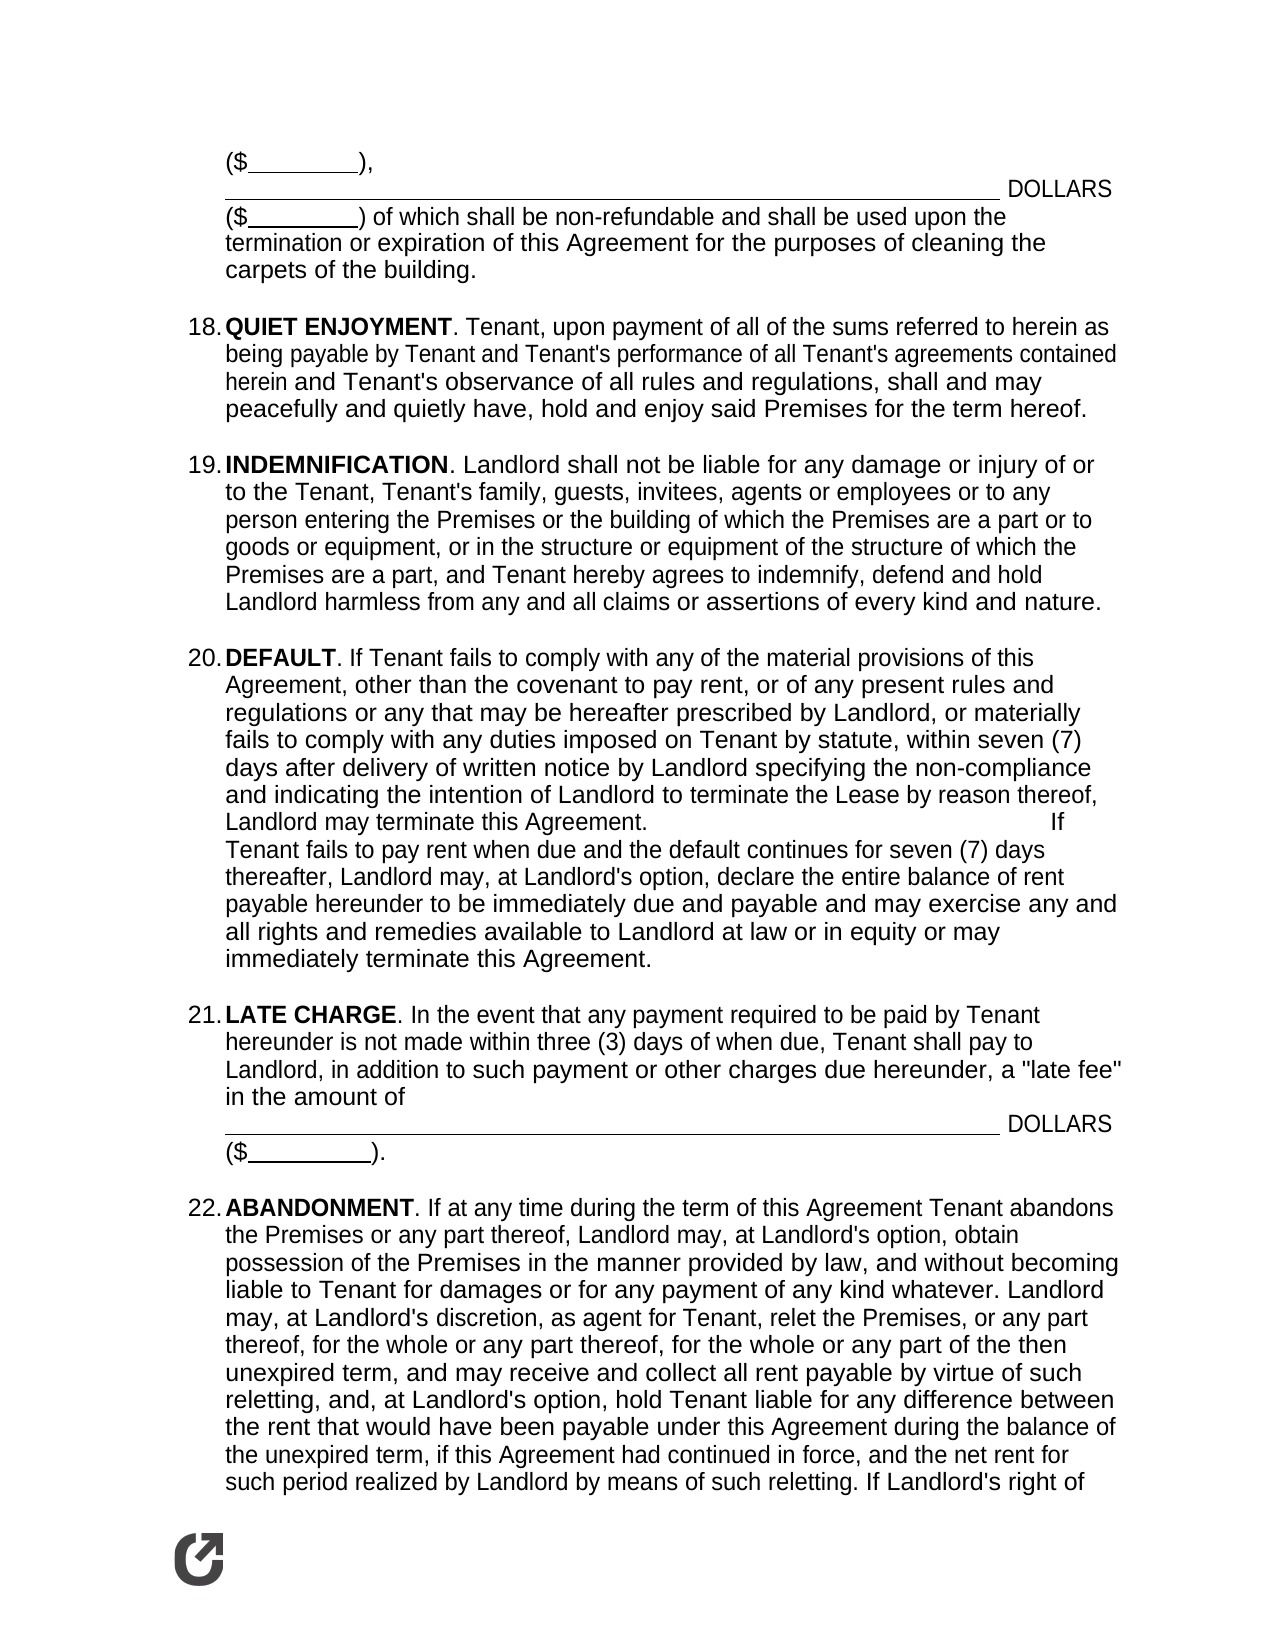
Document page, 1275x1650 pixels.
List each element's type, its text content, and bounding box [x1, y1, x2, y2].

list QUIET ENJOYMENT. Tenant, upon payment of all of the sums referred to herein as being payable by Tenant and Tenant's performance of all Tenant's agreements contained herein and Tenant's observance of all rules and regulations, shall and may peacefully and quietly have, hold and enjoy said Premises for the term hereof. [188, 313, 1124, 423]
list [188, 1194, 1124, 1496]
text ($ ). [225, 1137, 1137, 1166]
list LATE CHARGE. In the event that any payment required to be paid by Tenant hereunder is not made within three (3) days of when due, Tenant shall pay to Landlord, in addition to such payment or other charges due hereunder, a "late fee" in the amount of [188, 1001, 1123, 1111]
text ($ ), [225, 148, 1137, 176]
picture [174, 1533, 223, 1586]
list INDEMNIFICATION. Landlord shall not be liable for any damage or injury of or to the Tenant, Tenant's family, guests, invitees, agents or employees or to any person entering the Premises or the building of which the Premises are a part or to goods or equipment, or in the structure or equipment of the structure of which the Premises are a part, and Tenant hereby agrees to indemnify, defend and hold Landlord harmless from any and all claims or assertions of every kind and nature. [188, 451, 1120, 616]
text DOLLARS [225, 176, 1137, 203]
text DOLLARS [225, 1111, 1137, 1137]
list DEFAULT. If Tenant fails to comply with any of the material provisions of this Agreement, other than the covenant to pay rent, or of any present rules and regulations or any that may be hereafter prescribed by Landlord, or materially fails to comply with any duties imposed on Tenant by statute, within seven (7) days after delivery of written notice by Landlord specifying the non-compliance and indicating the intention of Landlord to terminate the Lease by reason thereof, Landlord may terminate this Agreement. If Tenant fails to pay rent when due and the default continues for seven (7) days thereafter, Landlord may, at Landlord's option, declare the entire balance of rent payable hereunder to be immediately due and payable and may exercise any and all rights and remedies available to Landlord at law or in equity or may immediately terminate this Agreement. [188, 644, 1123, 973]
text ($ ) of which shall be non-refundable and shall be used upon the termination or expiration of this Agreement for the purposes of cleaning the carpets of the building. [225, 204, 1117, 284]
